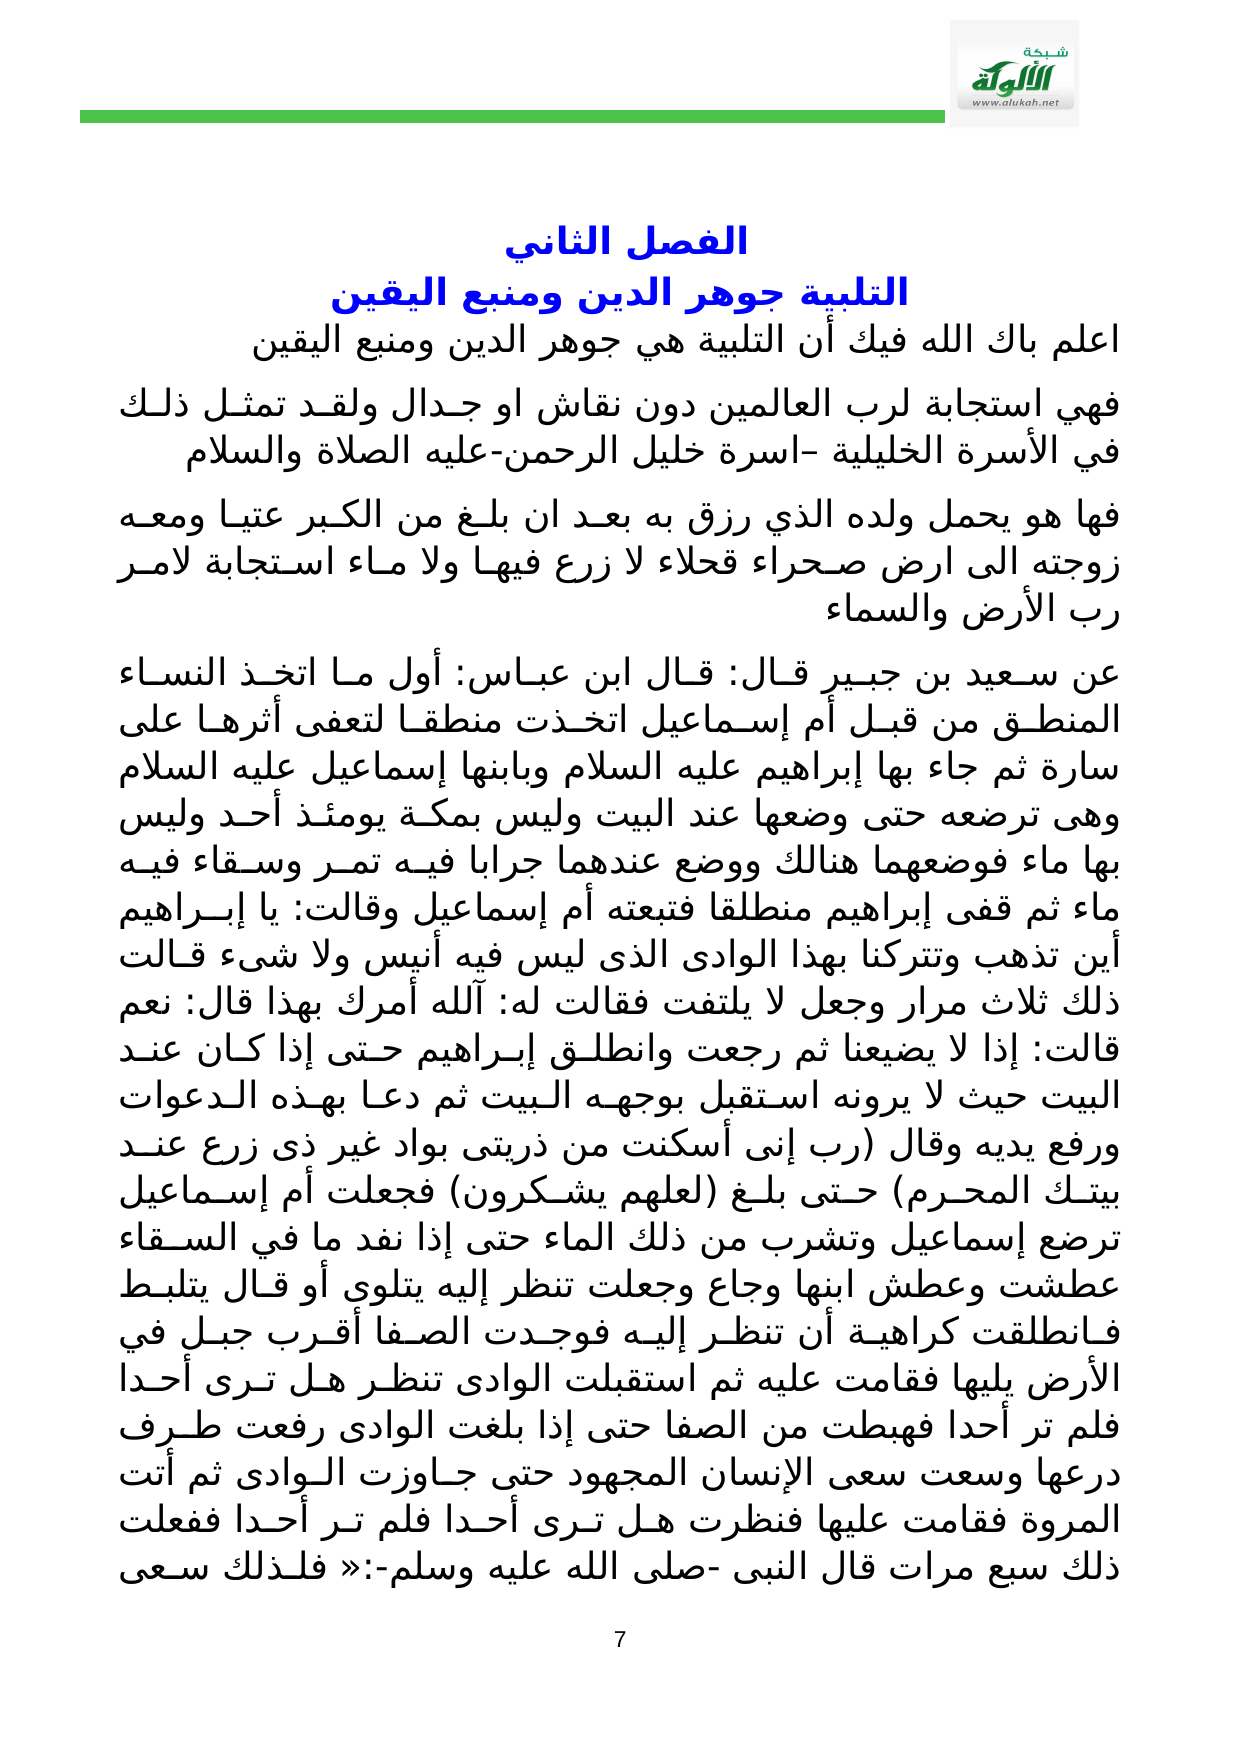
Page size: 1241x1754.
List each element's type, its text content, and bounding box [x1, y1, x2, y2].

text فها هو يحمل ولده الذي رزق به بعد ان بلغ من الكبر عتيا ومعه زوجته الى ارض صحراء قحلاء لا زرع فيها ولا ماء استجابة لامر رب الأرض والسماء [118, 492, 1122, 630]
subtitle الفصل الثاني [118, 219, 1122, 263]
text فهي استجابة لرب العالمين دون نقاش او جدال ولقد تمثل ذلك في الأسرة الخليلية –اسرة خليل الرحمن-عليه الصلاة والسلام [118, 382, 1122, 472]
text اعلم باك الله فيك أن التلبية هي جوهر الدين ومنبع اليقين [118, 318, 1122, 361]
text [118, 650, 1122, 1588]
subtitle التلبية جوهر الدين ومنبع اليقين [118, 271, 1122, 314]
